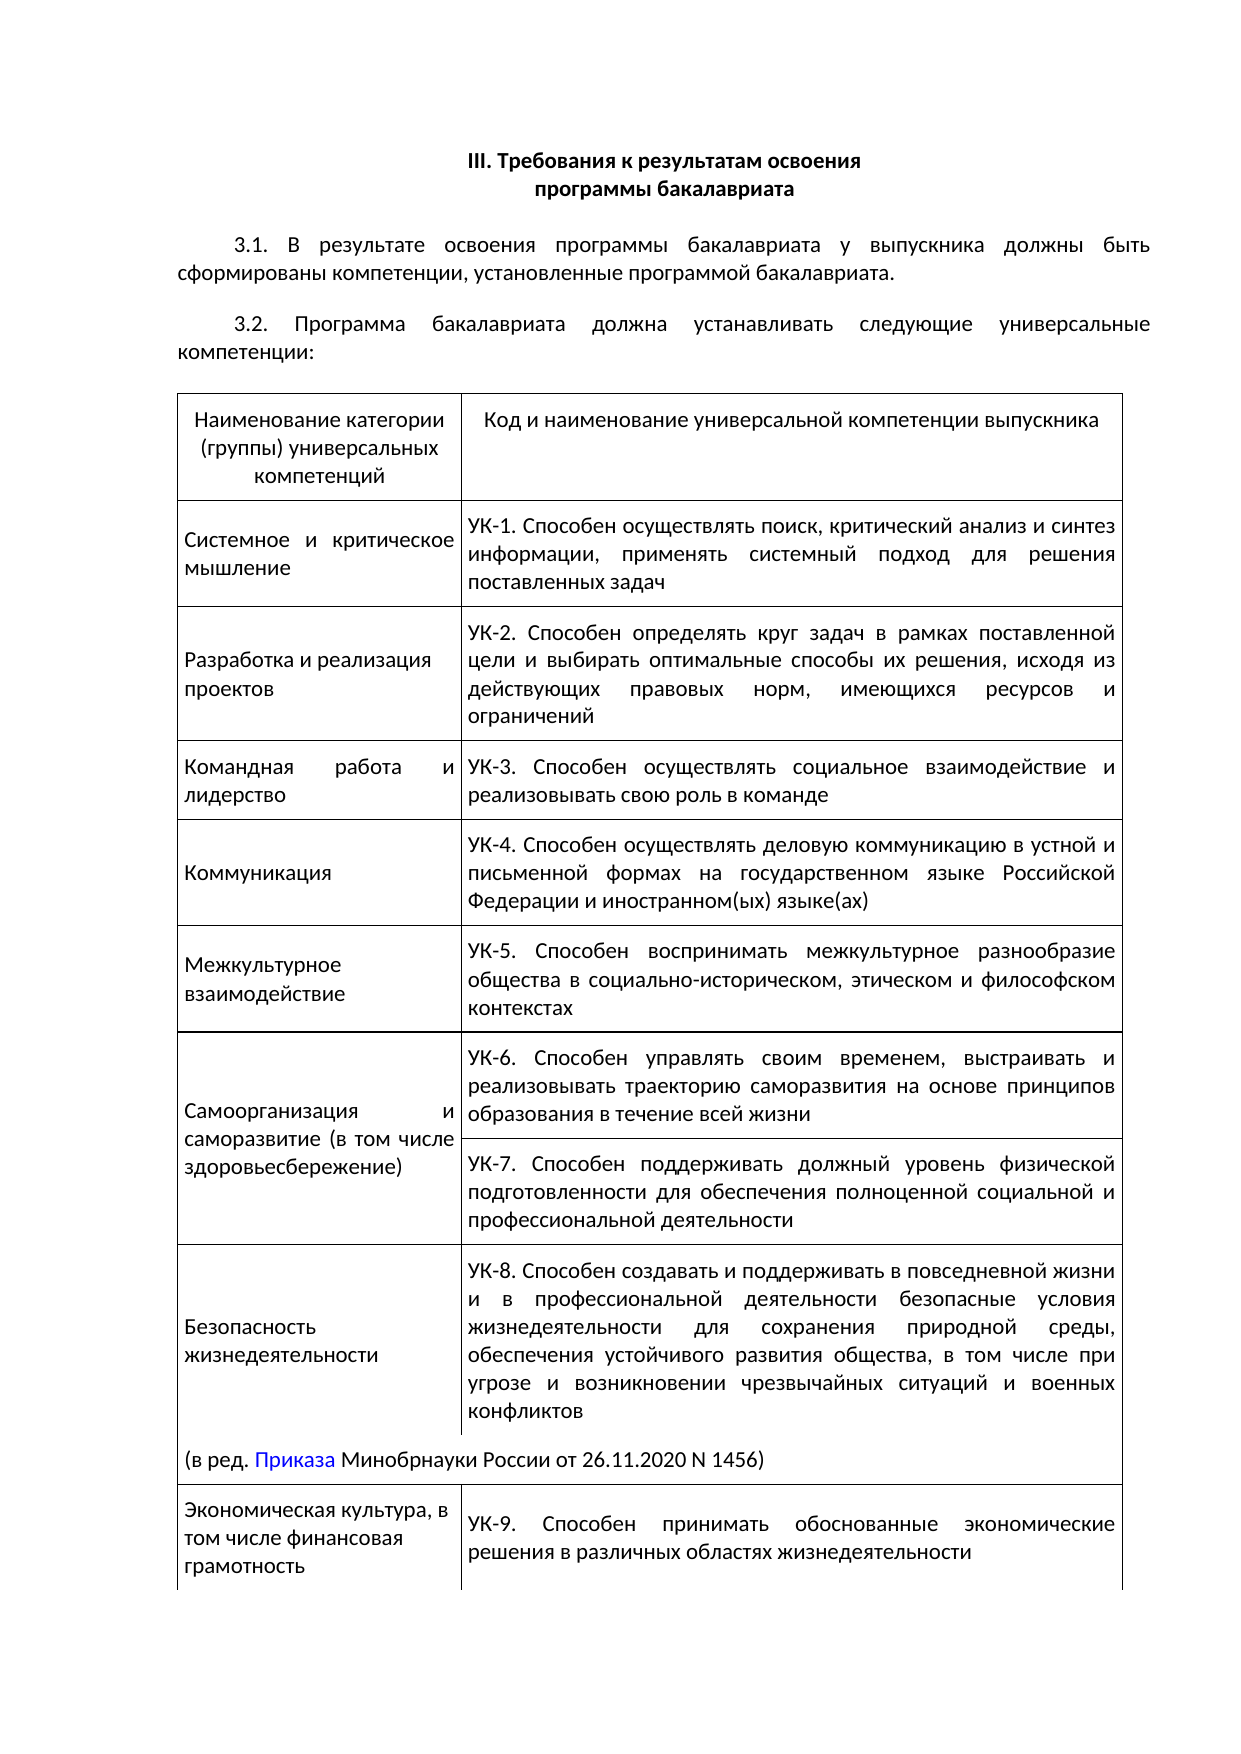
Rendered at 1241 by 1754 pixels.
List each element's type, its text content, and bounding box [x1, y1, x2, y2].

table_cell Экономическая культура, в том числе финансовая грамотность [178, 1485, 461, 1590]
table_cell (в ред. Приказа Минобрнауки России от 26.11.2020 N 1456) [178, 1435, 1122, 1484]
table_cell Системное и критическое мышление [178, 501, 461, 606]
text 3.1. В результате освоения программы бакалавриата у выпускника должны быть сформированы компетенции, установленные программой бакалавриата. [177, 230, 1152, 286]
table_header Код и наименование универсальной компетенции выпускника [462, 394, 1122, 499]
table_cell УК-6. Способен управлять своим временем, выстраивать и реализовывать траекторию саморазвития на основе принципов образования в течение всей жизни [462, 1033, 1122, 1138]
table_cell УК-7. Способен поддерживать должный уровень физической подготовленности для обеспечения полноценной социальной и профессиональной деятельности [462, 1139, 1122, 1244]
table_cell УК-1. Способен осуществлять поиск, критический анализ и синтез информации, применять системный подход для решения поставленных задач [462, 501, 1122, 606]
table_header Наименование категории (группы) универсальных компетенций [178, 394, 461, 499]
table_cell Самоорганизация и саморазвитие (в том числе здоровьесбережение) [178, 1033, 461, 1244]
title III. Требования к результатам освоения [177, 146, 1152, 174]
title программы бакалавриата [177, 174, 1152, 202]
table_cell Безопасность жизнедеятельности [178, 1245, 461, 1434]
table_cell Коммуникация [178, 820, 461, 925]
table_cell УК-2. Способен определять круг задач в рамках поставленной цели и выбирать оптимальные способы их решения, исходя из действующих правовых норм, имеющихся ресурсов и ограничений [462, 607, 1122, 740]
table_cell УК-5. Способен воспринимать межкультурное разнообразие общества в социально-историческом, этическом и философском контекстах [462, 926, 1122, 1031]
table_cell УК-4. Способен осуществлять деловую коммуникацию в устной и письменной формах на государственном языке Российской Федерации и иностранном(ых) языке(ах) [462, 820, 1122, 925]
table_cell УК-9. Способен принимать обоснованные экономические решения в различных областях жизнедеятельности [462, 1485, 1122, 1590]
table_cell УК-8. Способен создавать и поддерживать в повседневной жизни и в профессиональной деятельности безопасные условия жизнедеятельности для сохранения природной среды, обеспечения устойчивого развития общества, в том числе при угрозе и возникновении чрезвычайных ситуаций и военных конфликтов [462, 1245, 1122, 1434]
table_cell Разработка и реализация проектов [178, 607, 461, 740]
table_cell Командная работа и лидерство [178, 741, 461, 819]
text 3.2. Программа бакалавриата должна устанавливать следующие универсальные компетенции: [177, 309, 1152, 365]
table_cell УК-3. Способен осуществлять социальное взаимодействие и реализовывать свою роль в команде [462, 741, 1122, 819]
table_cell Межкультурное взаимодействие [178, 926, 461, 1031]
